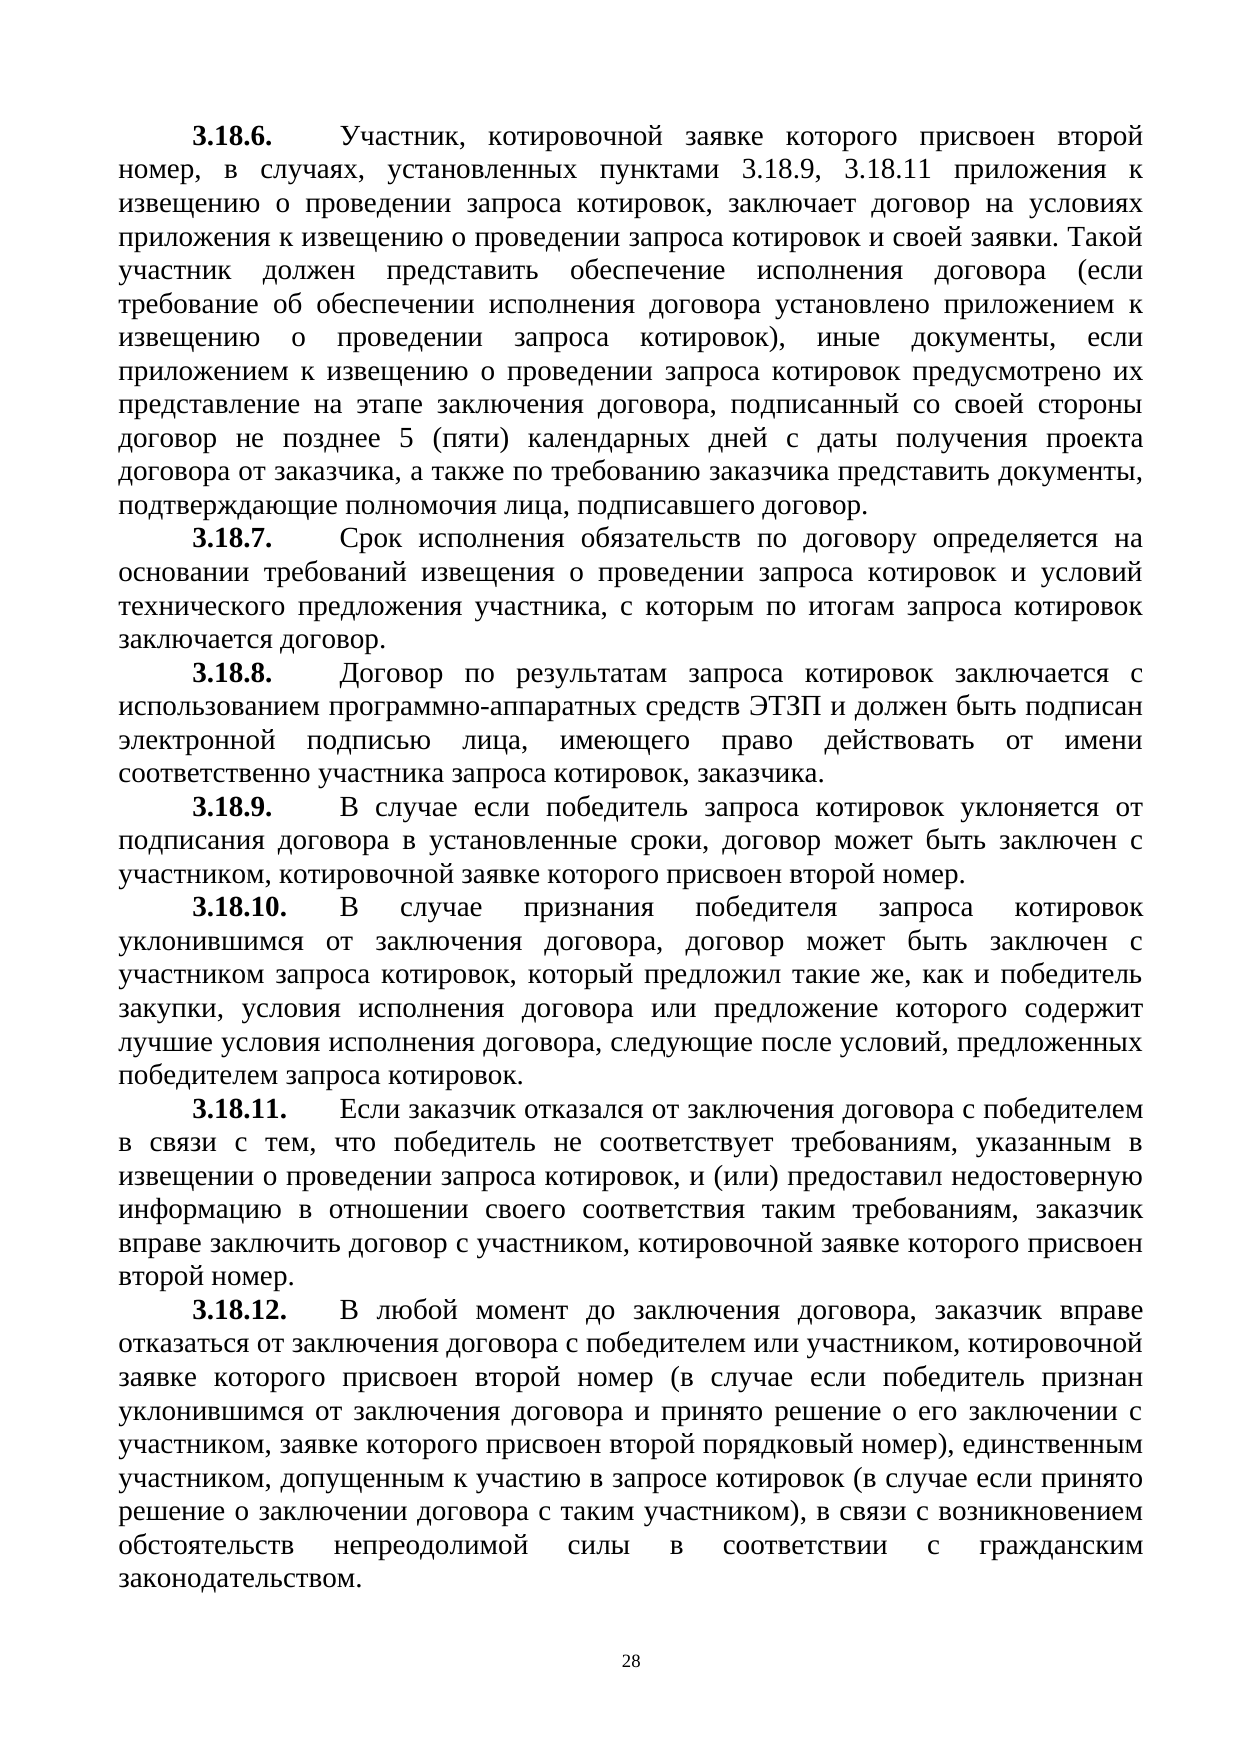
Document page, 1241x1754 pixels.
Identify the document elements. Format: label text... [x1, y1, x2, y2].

list В случае признания победителя запроса котировок уклонившимся от заключения договора, договор может быть заключен с участником запроса котировок, который предложил такие же, как и победитель закупки, условия исполнения договора или предложение которого содержит лучшие условия исполнения договора, следующие после условий, предложенных победителем запроса котировок. [118, 889, 1144, 1091]
list Договор по результатам запроса котировок заключается с использованием программно-аппаратных средств ЭТЗП и должен быть подписан электронной подписью лица, имеющего право действовать от имени соответственно участника запроса котировок, заказчика. [118, 655, 1144, 789]
list Если заказчик отказался от заключения договора с победителем в связи с тем, что победитель не соответствует требованиям, указанным в извещении о проведении запроса котировок, и (или) предоставил недостоверную информацию в отношении своего соответствия таким требованиям, заказчик вправе заключить договор с участником, котировочной заявке которого присвоен второй номер. [118, 1091, 1144, 1292]
list Участник, котировочной заявке которого присвоен второй номер, в случаях, установленных пунктами 3.18.9, 3.18.11 приложения к извещению о проведении запроса котировок, заключает договор на условиях приложения к извещению о проведении запроса котировок и своей заявки. Такой участник должен представить обеспечение исполнения договора (если требование об обеспечении исполнения договора установлено приложением к извещению о проведении запроса котировок), иные документы, если приложением к извещению о проведении запроса котировок предусмотрено их представление на этапе заключения договора, подписанный со своей стороны договор не позднее 5 (пяти) календарных дней с даты получения проекта договора от заказчика, а также по требованию заказчика представить документы, подтверждающие полномочия лица, подписавшего договор. [118, 118, 1144, 521]
list В случае если победитель запроса котировок уклоняется от подписания договора в установленные сроки, договор может быть заключен с участником, котировочной заявке которого присвоен второй номер. [118, 789, 1144, 889]
list Срок исполнения обязательств по договору определяется на основании требований извещения о проведении запроса котировок и условий технического предложения участника, с которым по итогам запроса котировок заключается договор. [118, 521, 1144, 655]
list В любой момент до заключения договора, заказчик вправе отказаться от заключения договора с победителем или участником, котировочной заявке которого присвоен второй номер (в случае если победитель признан уклонившимся от заключения договора и принято решение о его заключении с участником, заявке которого присвоен второй порядковый номер), единственным участником, допущенным к участию в запросе котировок (в случае если принято решение о заключении договора с таким участником), в связи с возникновением обстоятельств непреодолимой силы в соответствии с гражданским законодательством. [118, 1292, 1144, 1594]
